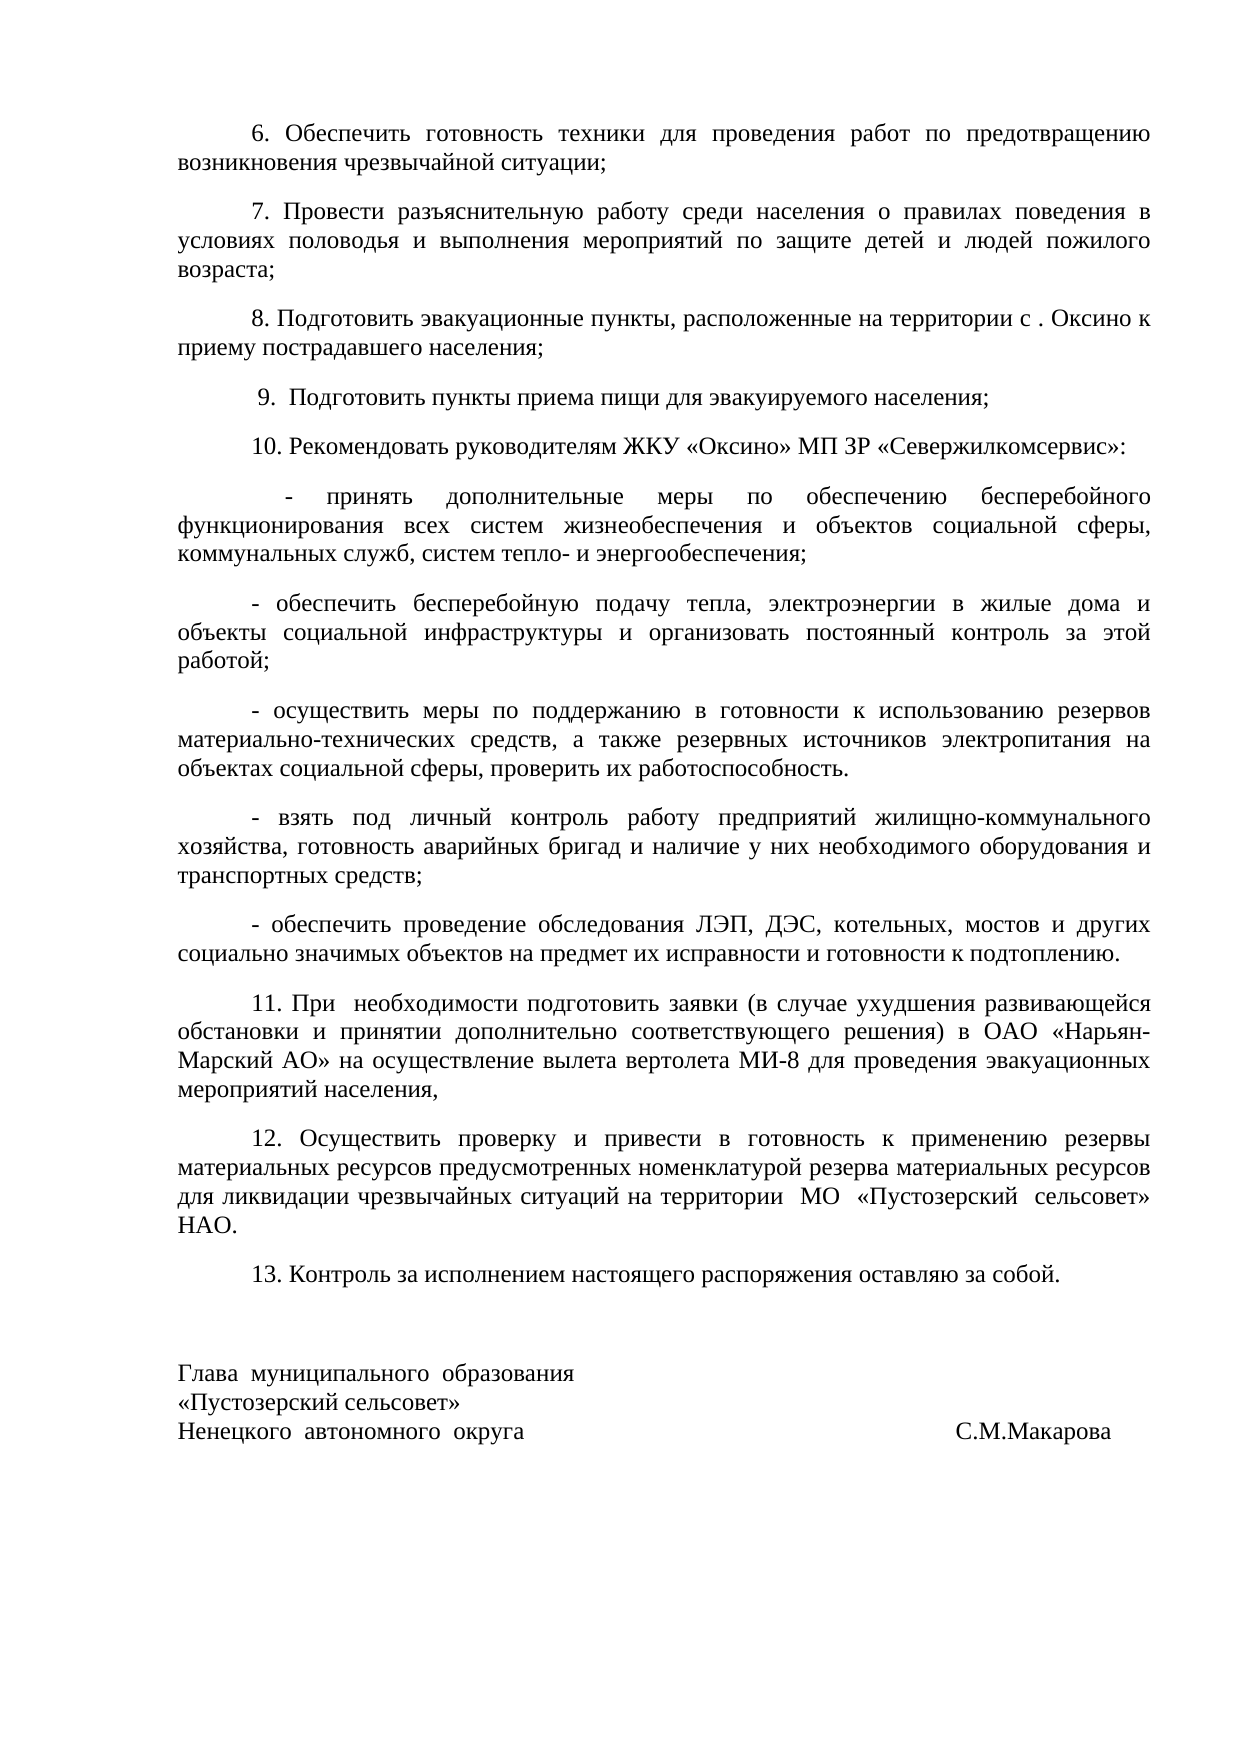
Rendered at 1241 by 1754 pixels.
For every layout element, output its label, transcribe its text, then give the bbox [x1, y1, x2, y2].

text - осуществить меры по поддержанию в готовности к использованию резервов материально-технических средств, а также резервных источников электропитания на объектах социальной сферы, проверить их работоспособность. [177, 695, 1152, 781]
text 13. Контроль за исполнением настоящего распоряжения оставляю за собой. [177, 1259, 1152, 1288]
text Ненецкого автономного округа С.М.Макарова [177, 1416, 1152, 1445]
text 11. При необходимости подготовить заявки (в случае ухудшения развивающейся обстановки и принятии дополнительно соответствующего решения) в ОАО «Нарьян-Марский АО» на осуществление вылета вертолета МИ-8 для проведения эвакуационных мероприятий населения, [177, 988, 1152, 1103]
text 8. Подготовить эвакуационные пункты, расположенные на территории с . Оксино к приему пострадавшего населения; [177, 303, 1152, 361]
text «Пустозерский сельсовет» [177, 1387, 1152, 1416]
text Глава муниципального образования [177, 1358, 1152, 1387]
text - обеспечить проведение обследования ЛЭП, ДЭС, котельных, мостов и других социально значимых объектов на предмет их исправности и готовности к подтоплению. [177, 909, 1152, 967]
text - принять дополнительные меры по обеспечению бесперебойного функционирования всех систем жизнеобеспечения и объектов социальной сферы, коммунальных служб, систем тепло- и энергообеспечения; [177, 481, 1152, 567]
text 9. Подготовить пункты приема пищи для эвакуируемого населения; [177, 382, 1152, 411]
text 6. Обеспечить готовность техники для проведения работ по предотвращению возникновения чрезвычайной ситуации; [177, 118, 1152, 176]
text 7. Провести разъяснительную работу среди населения о правилах поведения в условиях половодья и выполнения мероприятий по защите детей и людей пожилого возраста; [177, 196, 1152, 283]
text 12. Осуществить проверку и привести в готовность к применению резервы материальных ресурсов предусмотренных номенклатурой резерва материальных ресурсов для ликвидации чрезвычайных ситуаций на территории МО «Пустозерский сельсовет» НАО. [177, 1123, 1152, 1238]
text - взять под личный контроль работу предприятий жилищно-коммунального хозяйства, готовность аварийных бригад и наличие у них необходимого оборудования и транспортных средств; [177, 802, 1152, 888]
text 10. Рекомендовать руководителям ЖКУ «Оксино» МП ЗР «Севержилкомсервис»: [177, 431, 1152, 460]
text - обеспечить бесперебойную подачу тепла, электроэнергии в жилые дома и объекты социальной инфраструктуры и организовать постоянный контроль за этой работой; [177, 588, 1152, 674]
